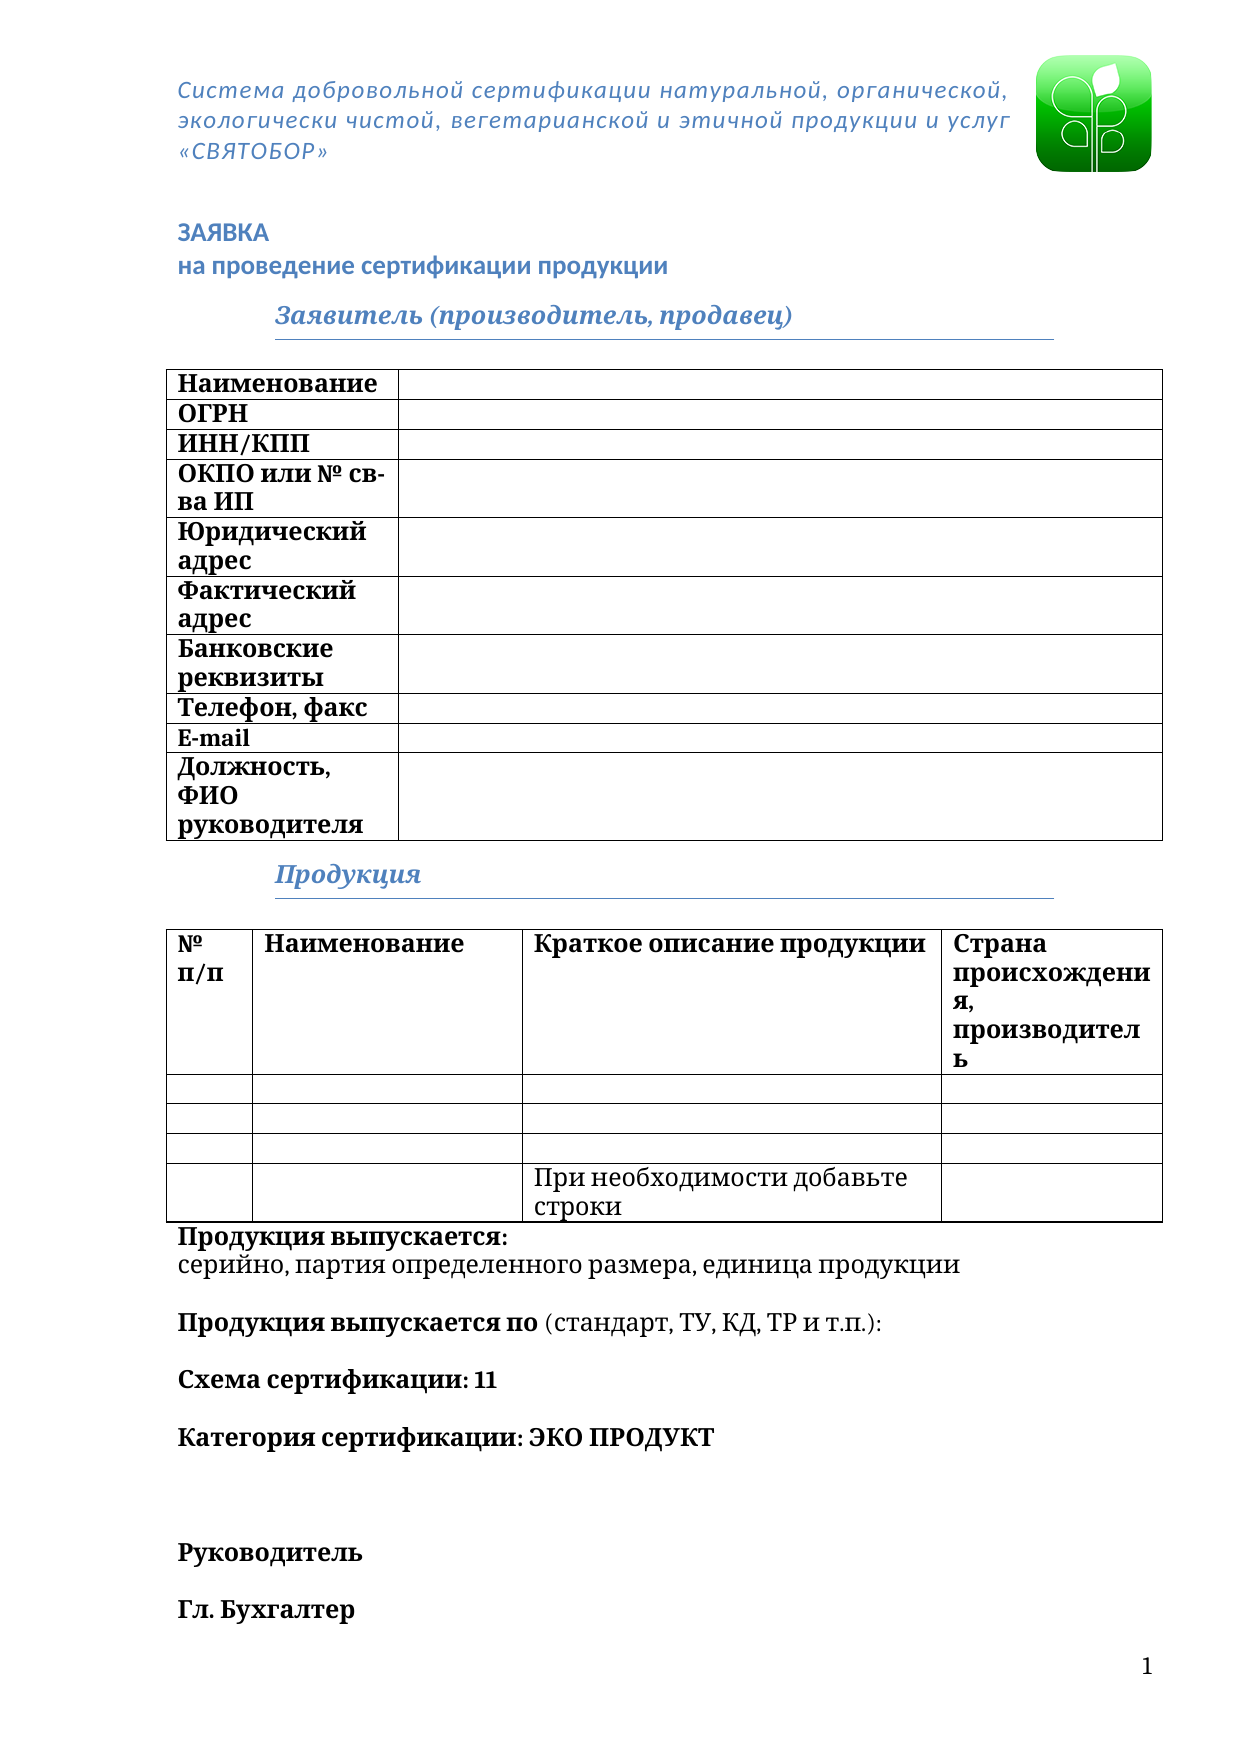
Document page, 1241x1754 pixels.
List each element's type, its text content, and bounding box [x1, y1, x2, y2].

table_cell [523, 1104, 941, 1133]
table_cell При необходимости добавьте строки [523, 1164, 941, 1221]
text Продукция выпускается по (стандарт, ТУ, КД, ТР и т.п.): [177, 1309, 1152, 1337]
table_cell [399, 518, 1162, 576]
text Схема сертификации: 11 [177, 1366, 1152, 1395]
table_cell [942, 1104, 1162, 1133]
table_cell [167, 1164, 252, 1221]
table_cell E-mail [167, 724, 398, 752]
table_cell [253, 1134, 522, 1163]
text Гл. Бухгалтер [177, 1596, 1152, 1625]
picture [1036, 55, 1152, 172]
table_header № п/п [167, 930, 252, 1073]
table_cell [942, 1134, 1162, 1163]
table_header Наименование [253, 930, 522, 1073]
table_cell Юридический адрес [167, 518, 398, 576]
table_cell [942, 1164, 1162, 1221]
table_cell [399, 577, 1162, 634]
text Продукция [275, 861, 1054, 898]
table_cell [523, 1134, 941, 1163]
table_cell [167, 1134, 252, 1163]
table_cell [167, 1075, 252, 1103]
table_cell Телефон, факс [167, 694, 398, 722]
table_cell [399, 430, 1162, 458]
table_cell [399, 724, 1162, 752]
text Заявитель (производитель, продавец) [275, 302, 1054, 339]
table_header Страна происхождения, производитель [942, 930, 1162, 1073]
table_header Наименование [167, 370, 398, 399]
table_cell ОГРН [167, 400, 398, 429]
subtitle ЗАЯВКА на проведение сертификации продукции [177, 215, 1152, 281]
table_header [399, 370, 1162, 399]
table_cell [942, 1075, 1162, 1103]
table_cell [523, 1075, 941, 1103]
table_cell Должность, ФИО руководителя [167, 753, 398, 839]
table_cell [399, 694, 1162, 722]
table_cell Банковские реквизиты [167, 635, 398, 693]
table_cell [167, 1104, 252, 1133]
table_cell [399, 635, 1162, 693]
text Продукция выпускается: серийно, партия определенного размера, единица продукции [177, 1223, 1152, 1280]
table_cell [253, 1164, 522, 1221]
text Категория сертификации: ЭКО ПРОДУКТ [177, 1424, 1152, 1452]
table_header Краткое описание продукции [523, 930, 941, 1073]
table_cell [399, 460, 1162, 517]
table_cell ОКПО или № св-ва ИП [167, 460, 398, 517]
table_cell [253, 1104, 522, 1133]
table_cell [253, 1075, 522, 1103]
table_cell [399, 753, 1162, 839]
table_cell Фактический адрес [167, 577, 398, 634]
table_cell ИНН/КПП [167, 430, 398, 458]
table_cell [399, 400, 1162, 429]
text Руководитель [177, 1539, 1152, 1567]
